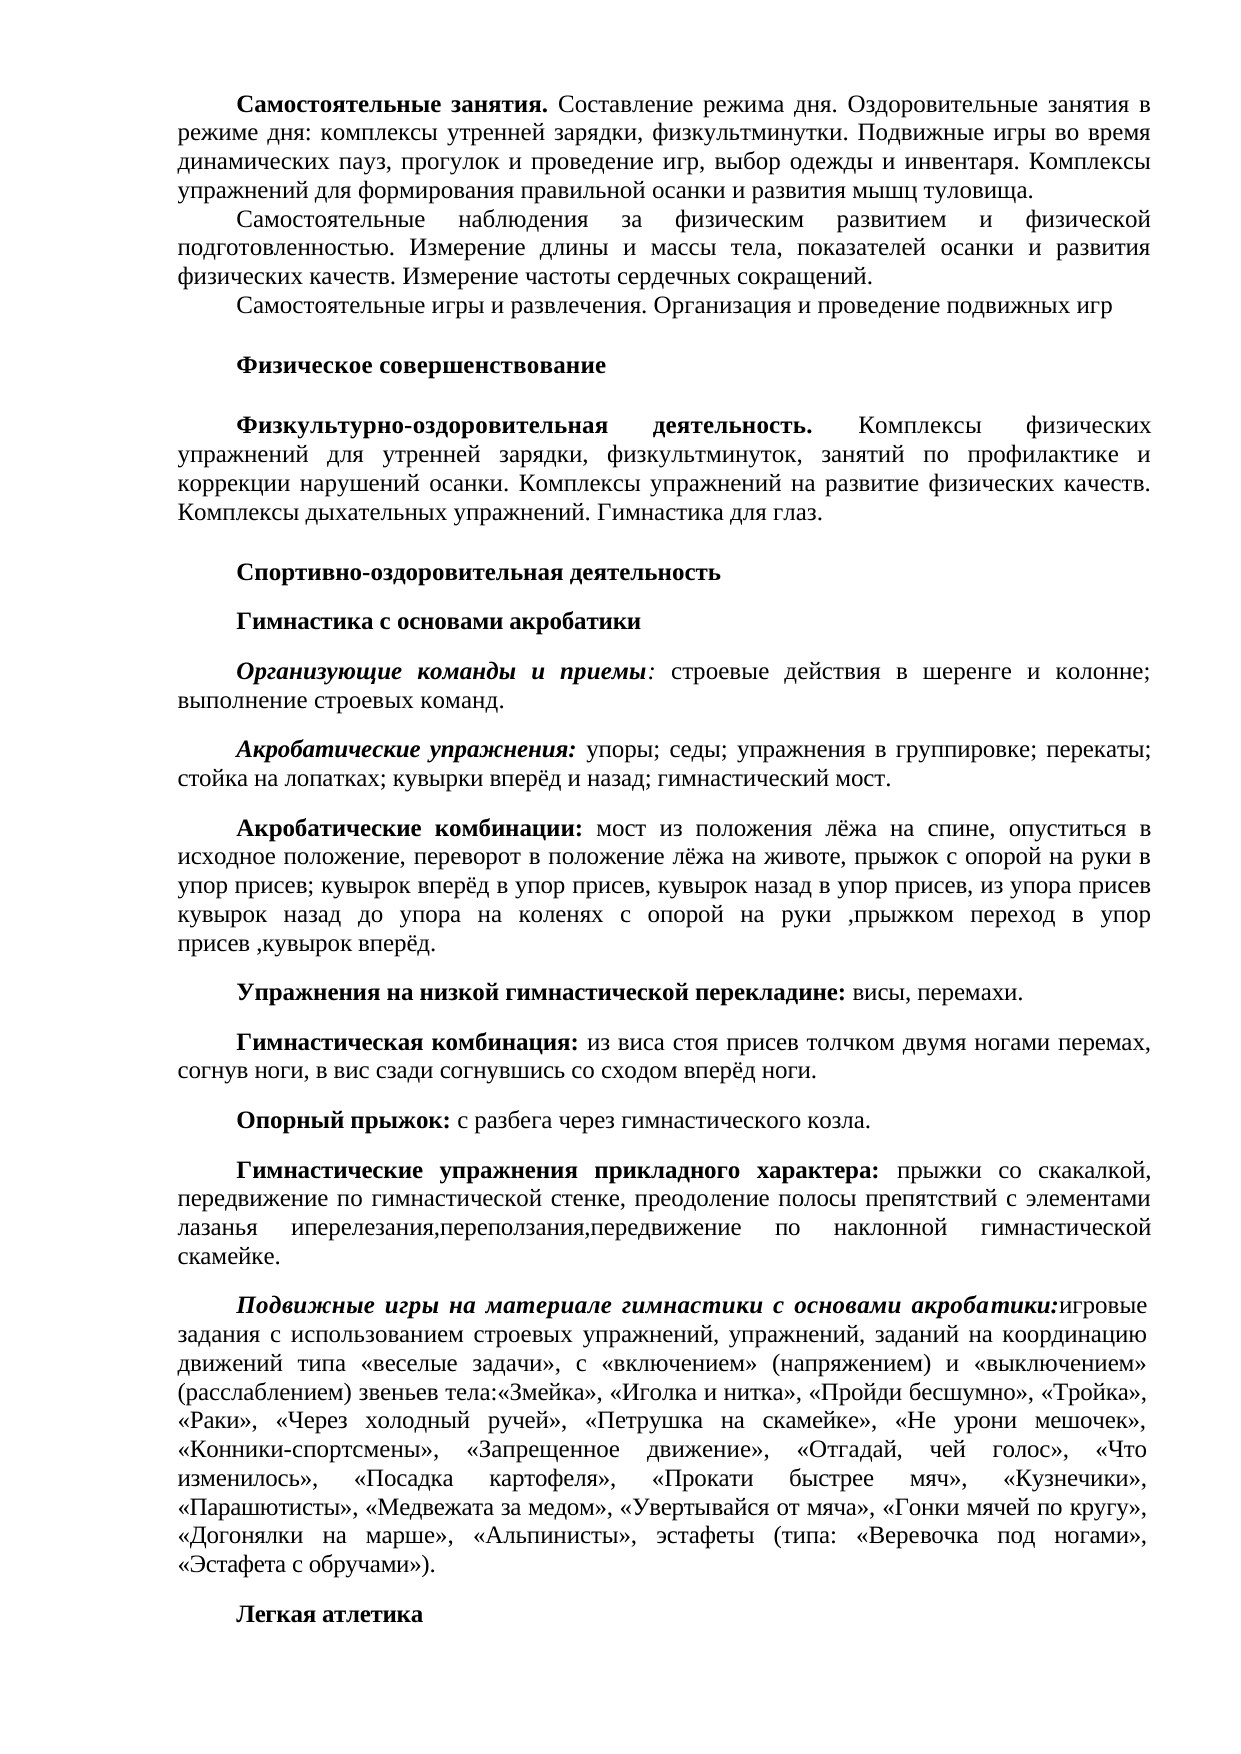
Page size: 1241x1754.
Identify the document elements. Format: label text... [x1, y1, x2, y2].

text Самостоятельные наблюдения за физическим развитием и физической подготовленностью. Измерение длины и массы тела, показателей осанки и развития физических качеств. Измерение частоты сердечных сокращений. [177, 204, 1152, 290]
text Спортивно-оздоровительная деятельность [177, 557, 1152, 586]
text Физкультурно-оздоровительная деятельность. Комплексы физических упражнений для утренней зарядки, физкультминуток, занятий по профилактике и коррекции нарушений осанки. Комплексы упражнений на развитие физических качеств. Комплексы дыхательных упражнений. Гимнастика для глаз. [177, 410, 1152, 525]
text Акробатические комбинации: мост из положения лёжа на спине, опуститься в исходное положение, переворот в положение лёжа на животе, прыжок с опорой на руки в упор присев; кувырок вперёд в упор присев, кувырок назад в упор присев, из упора присев кувырок назад до упора на коленях с опорой на руки ,прыжком переход в упор присев ,кувырок вперёд. [177, 813, 1152, 956]
text Гимнастические упражнения прикладного характера: прыжки со скакалкой, передвижение по гимнастической стенке, преодоление полосы препятствий с элементами лазанья иперелезания,переползания,передвижение по наклонной гимнастической скамейке. [177, 1155, 1152, 1270]
text Физическое совершенствование [177, 350, 1152, 379]
text Опорный прыжок: с разбега через гимнастического козла. [177, 1105, 1152, 1134]
text Легкая атлетика [177, 1599, 1147, 1628]
text Акробатические упражнения: упоры; седы; упражнения в группировке; перекаты; стойка на лопатках; кувырки вперёд и назад; гимнастический мост. [177, 734, 1152, 792]
text Гимнастическая комбинация: из виса стоя присев толчком двумя ногами перемах, согнув ноги, в вис сзади согнувшись со сходом вперёд ноги. [177, 1027, 1152, 1084]
text Гимнастика с основами акробатики [177, 606, 1152, 635]
text Упражнения на низкой гимнастической перекладине: висы, перемахи. [177, 977, 1152, 1006]
text Самостоятельные занятия. Составление режима дня. Оздоровительные занятия в режиме дня: комплексы утренней зарядки, физкультминутки. Подвижные игры во время динамических пауз, прогулок и проведение игр, выбор одежды и инвентаря. Комплексы упражнений для формирования правильной осанки и развития мышц туловища. [177, 89, 1152, 204]
text Организующие команды и приемы: строевые действия в шеренге и колонне; выполнение строевых команд. [177, 656, 1152, 713]
text Подвижные игры на материале гимнастики с основами акробатики:игровые задания с использованием строевых упражнений, упражнений, заданий на координацию движений типа «веселые задачи», с «включением» (напряжением) и «выключением» (расслаблением) звеньев тела:«Змейка», «Иголка и нитка», «Пройди бесшумно», «Тройка», «Раки», «Через холодный ручей», «Петрушка на скамейке», «Не урони мешочек», «Конники-спортсмены», «Запрещенное движение», «Отгадай, чей голос», «Что изменилось», «Посадка картофеля», «Прокати быстрее мяч», «Кузнечики», «Парашютисты», «Медвежата за медом», «Увертывайся от мяча», «Гонки мячей по кругу», «Догонялки на марше», «Альпинисты», эстафеты (типа: «Веревочка под ногами», «Эстафета с обручами»). [177, 1291, 1147, 1578]
text Самостоятельные игры и развлечения. Организация и проведение подвижных игр [177, 290, 1152, 319]
